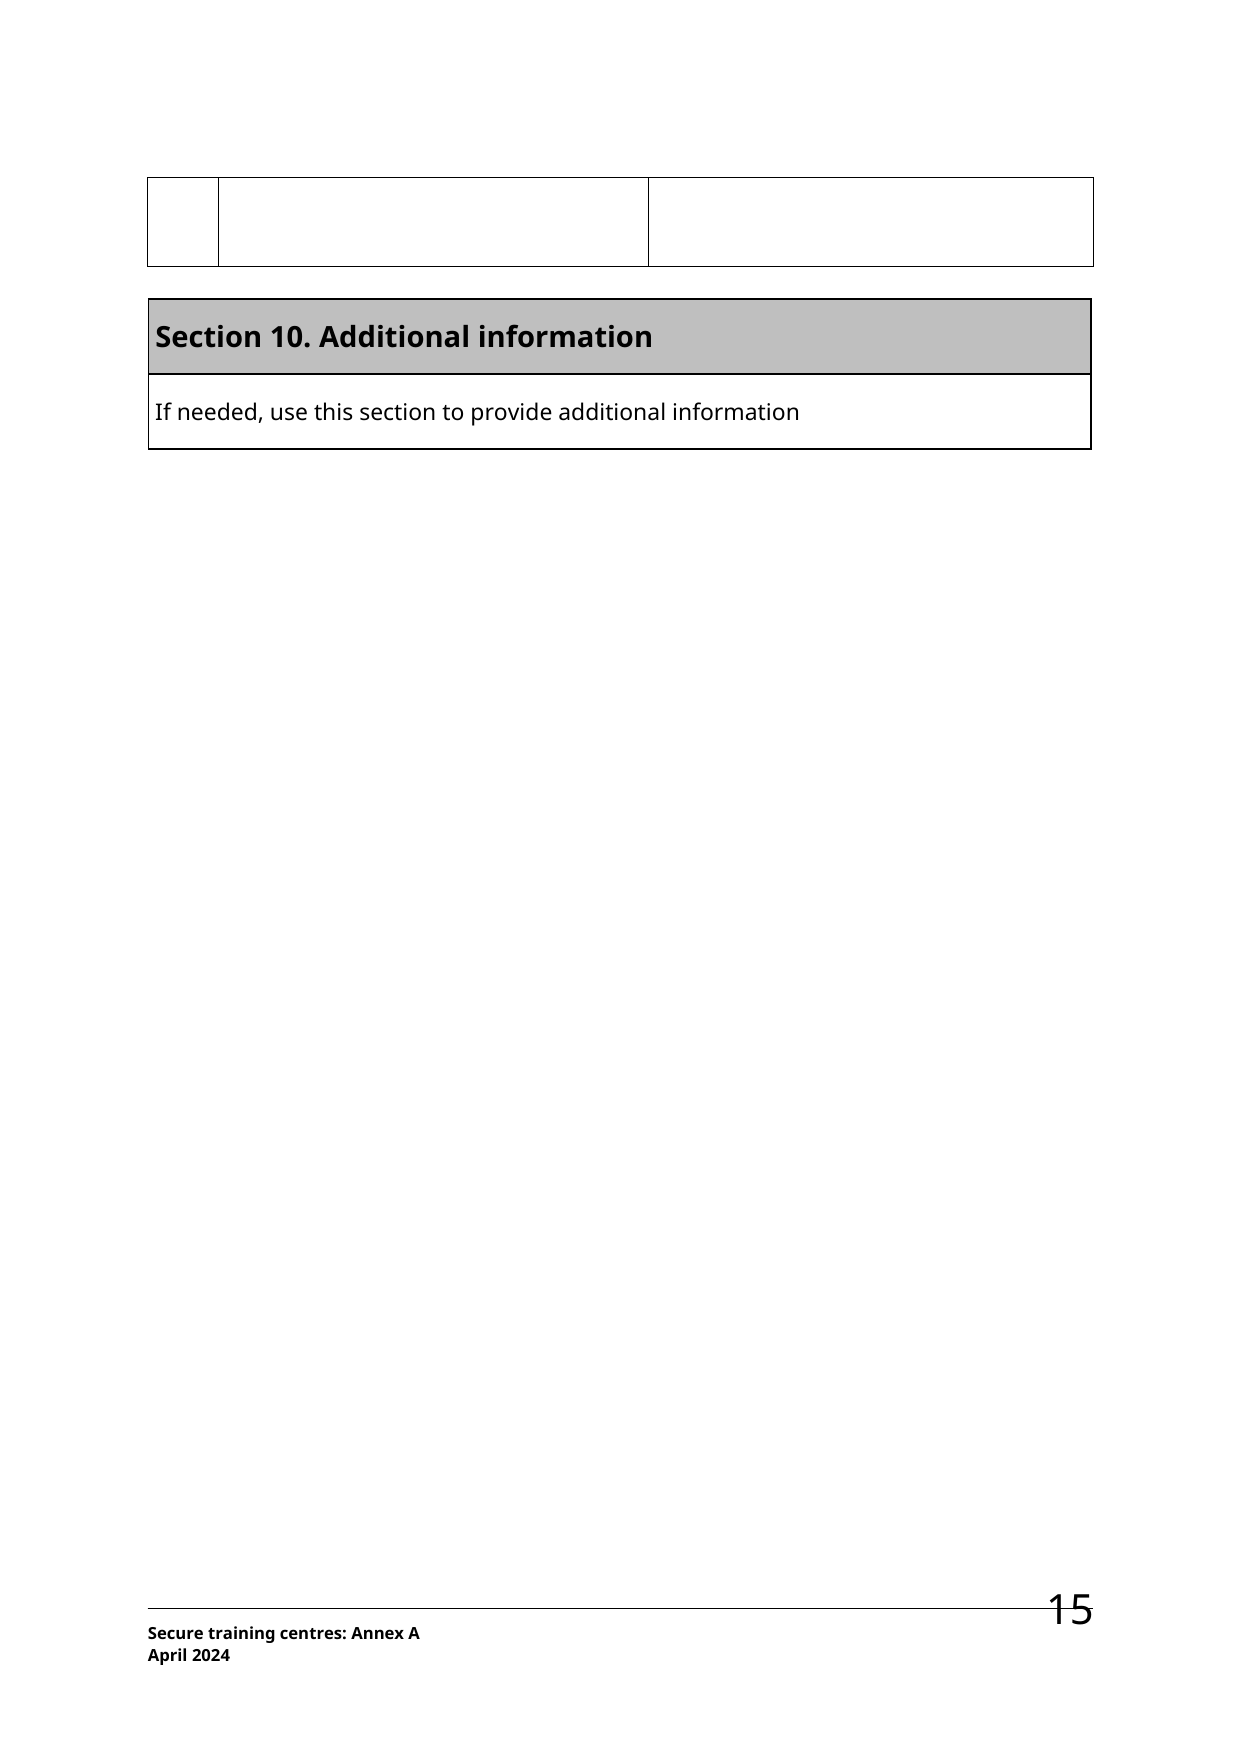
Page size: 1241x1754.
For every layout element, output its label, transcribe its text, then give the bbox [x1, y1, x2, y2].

table_cell If needed, use this section to provide additional information [149, 375, 1090, 448]
table_cell 62 [148, 178, 218, 266]
table_cell [649, 178, 1093, 266]
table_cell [219, 178, 648, 266]
table_header Section 10. Additional information [149, 300, 1090, 373]
